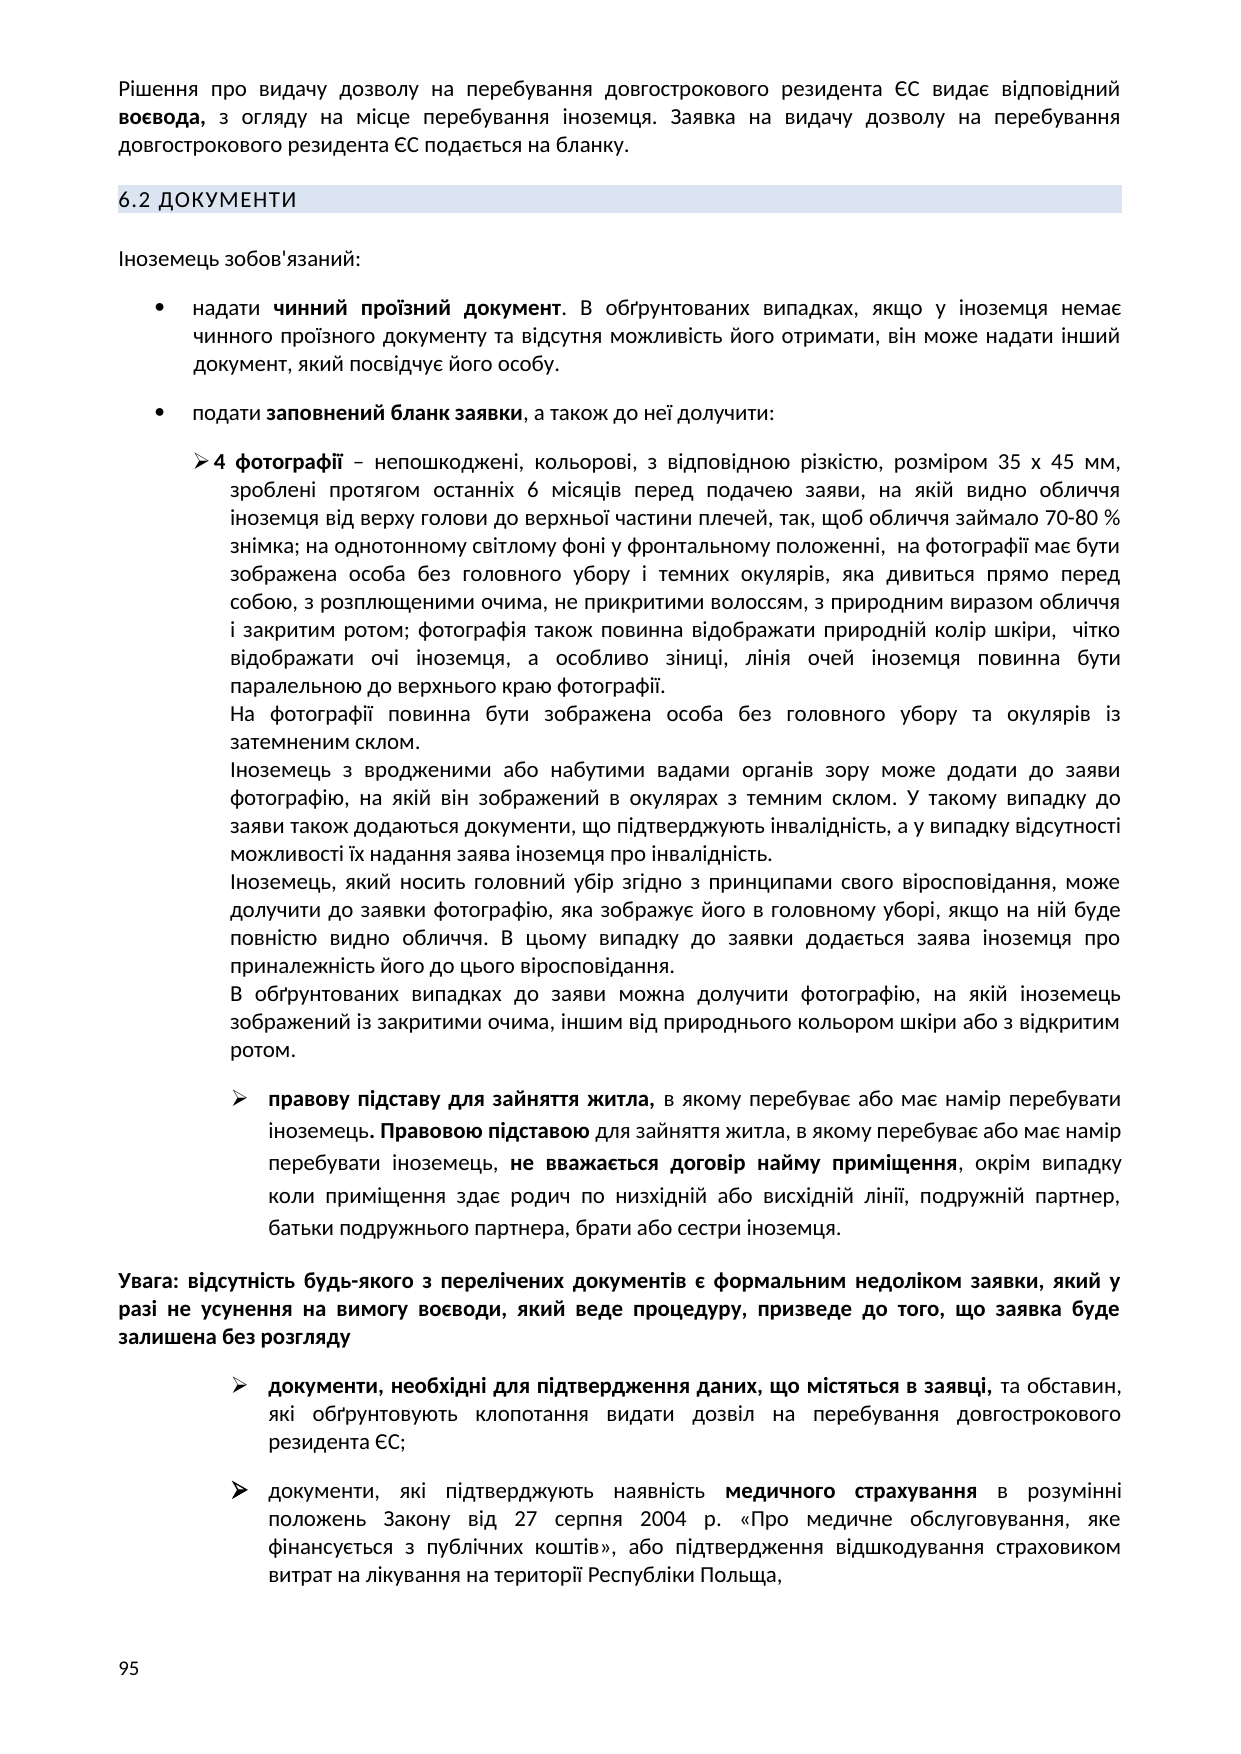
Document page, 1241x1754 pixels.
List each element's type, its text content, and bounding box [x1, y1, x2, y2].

list Увага: відсутність будь-якого з перелічених документів є формальним недоліком заявки, який у разі не усунення на вимогу воєводи, який веде процедуру, призведе до того, що заявка буде залишена без розгляду [118, 1266, 1122, 1350]
list документи, необхідні для підтвердження даних, що містяться в заявці, та обставин, які обґрунтовують клопотання видати дозвіл на перебування довгострокового резидента ЄС; [231, 1371, 1122, 1455]
list 4 фотографії – непошкоджені, кольорові, з відповідною різкістю, розміром 35 x 45 мм, зроблені протягом останніх 6 місяців перед подачею заяви, на якій видно обличчя іноземця від верху голови до верхньої частини плечей, так, щоб обличчя займало 70-80 % знімка; на однотонному світлому фоні у фронтальному положенні, на фотографії має бути зображена особа без головного убору і темних окулярів, яка дивиться прямо перед собою, з розплющеними очима, не прикритими волоссям, з природним виразом обличчя і закритим ротом; фотографія також повинна відображати природній колір шкіри, чітко відображати очі іноземця, а особливо зіниці, лінія очей іноземця повинна бути паралельною до верхнього краю фотографії. [192, 447, 1122, 699]
list надати чинний проїзний документ. В обґрунтованих випадках, якщо у іноземця немає чинного проїзного документу та відсутня можливість його отримати, він може надати інший документ, який посвідчує його особу. [156, 293, 1122, 377]
text Іноземець зобов'язаний: [118, 244, 1122, 272]
list правову підставу для зайняття житла, в якому перебуває або має намір перебувати іноземець. Правовою підставою для зайняття житла, в якому перебуває або має намір перебувати іноземець, не вважається договір найму приміщення, окрім випадку коли приміщення здає родич по низхідній або висхідній лінії, подружній партнер, батьки подружнього партнера, брати або сестри іноземця. [231, 1084, 1122, 1241]
list подати заповнений бланк заявки, а також до неї долучити: [156, 398, 1122, 426]
text На фотографії повинна бути зображена особа без головного убору та окулярів із затемненим склом. [230, 699, 1122, 755]
text Рішення про видачу дозволу на перебування довгострокового резидента ЄС видає відповідний воєвода, з огляду на місце перебування іноземця. Заявка на видачу дозволу на перебування довгострокового резидента ЄС подається на бланку. [118, 74, 1122, 158]
text Іноземець з вродженими або набутими вадами органів зору може додати до заяви фотографію, на якій він зображений в окулярах з темним склом. У такому випадку до заяви також додаються документи, що підтверджують інвалідність, а у випадку відсутності можливості їх надання заява іноземця про інвалідність. [230, 755, 1122, 867]
text Іноземець, який носить головний убір згідно з принципами свого віросповідання, може долучити до заявки фотографію, яка зображує його в головному уборі, якщо на ній буде повністю видно обличчя. В цьому випадку до заявки додається заява іноземця про приналежність його до цього віросповідання. [230, 867, 1122, 979]
list документи, які підтверджують наявність медичного страхування в розумінні положень Закону від 27 серпня 2004 р. «Про медичне обслуговування, яке фінансується з публічних коштів», або підтвердження відшкодування страховиком витрат на лікування на території Республіки Польща, [231, 1476, 1122, 1588]
subtitle 6.2 ДОКУМЕНТИ [118, 185, 1122, 213]
text В обґрунтованих випадках до заяви можна долучити фотографію, на якій іноземець зображений із закритими очима, іншим від природнього кольором шкіри або з відкритим ротом. [230, 979, 1122, 1063]
